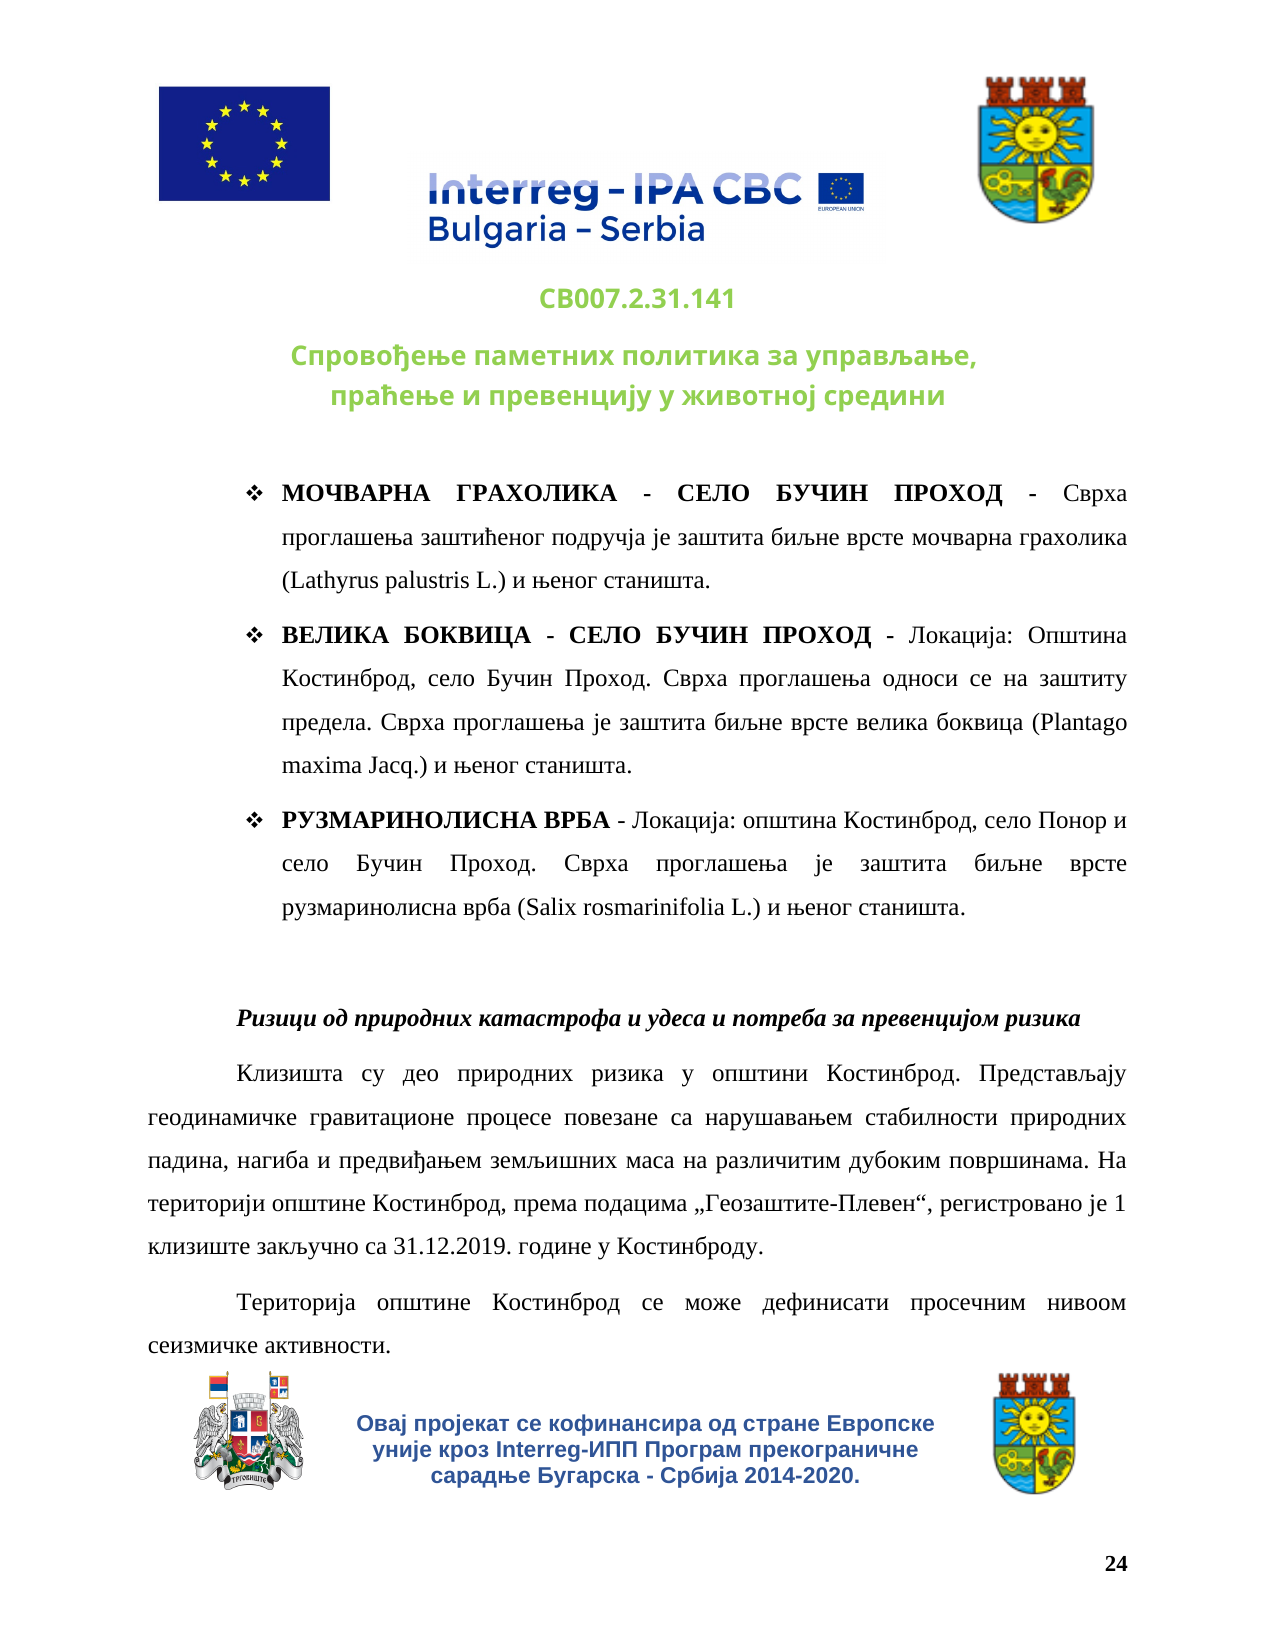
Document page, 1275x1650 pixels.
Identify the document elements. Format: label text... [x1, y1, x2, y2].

picture [407, 151, 886, 264]
list МОЧВАРНА ГРАХОЛИКА - СЕЛО БУЧИН ПРОХОД - Сврха проглашења заштићеног подручја је заштита биљне врсте мочварна грахолика (Lathyrus palustris L.) и њеног станишта. [244, 478, 1127, 593]
picture [988, 1371, 1080, 1498]
picture [155, 83, 333, 204]
text Клизишта су део природних ризика у општини Костинброд. Представљају геодинамичке гравитационе процесе повезане са нарушавањем стабилности природних падина, нагиба и предвиђањем земљишних маса на различитим дубоким површинама. На територији општине Костинброд, према подацима „Геозаштите-Плевен“, регистровано је 1 клизиште закључно са 31.12.2019. године у Костинброду. [148, 1058, 1127, 1260]
picture [193, 1371, 304, 1490]
list РУЗМАРИНОЛИСНА ВРБА - Локација: општина Костинброд, село Понор и село Бучин Проход. Сврха проглашења је заштита биљне врсте рузмаринолисна врба (Salix rosmarinifolia L.) и њеног станишта. [244, 805, 1127, 920]
picture [971, 73, 1102, 228]
list ВЕЛИКА БОКВИЦА - СЕЛО БУЧИН ПРОХОД - Локација: Општина Костинброд, село Бучин Проход. Сврха проглашења односи се на заштиту предела. Сврха проглашења је заштита биљне врсте велика боквица (Plantago maxima Jacq.) и њеног станишта. [244, 620, 1127, 778]
text Територија општине Костинброд се може дефинисати просечним нивоом сеизмичке активности. [148, 1287, 1127, 1358]
text Ризици од природних катастрофа и удеса и потреба за превенцијом ризика [148, 1003, 1127, 1032]
